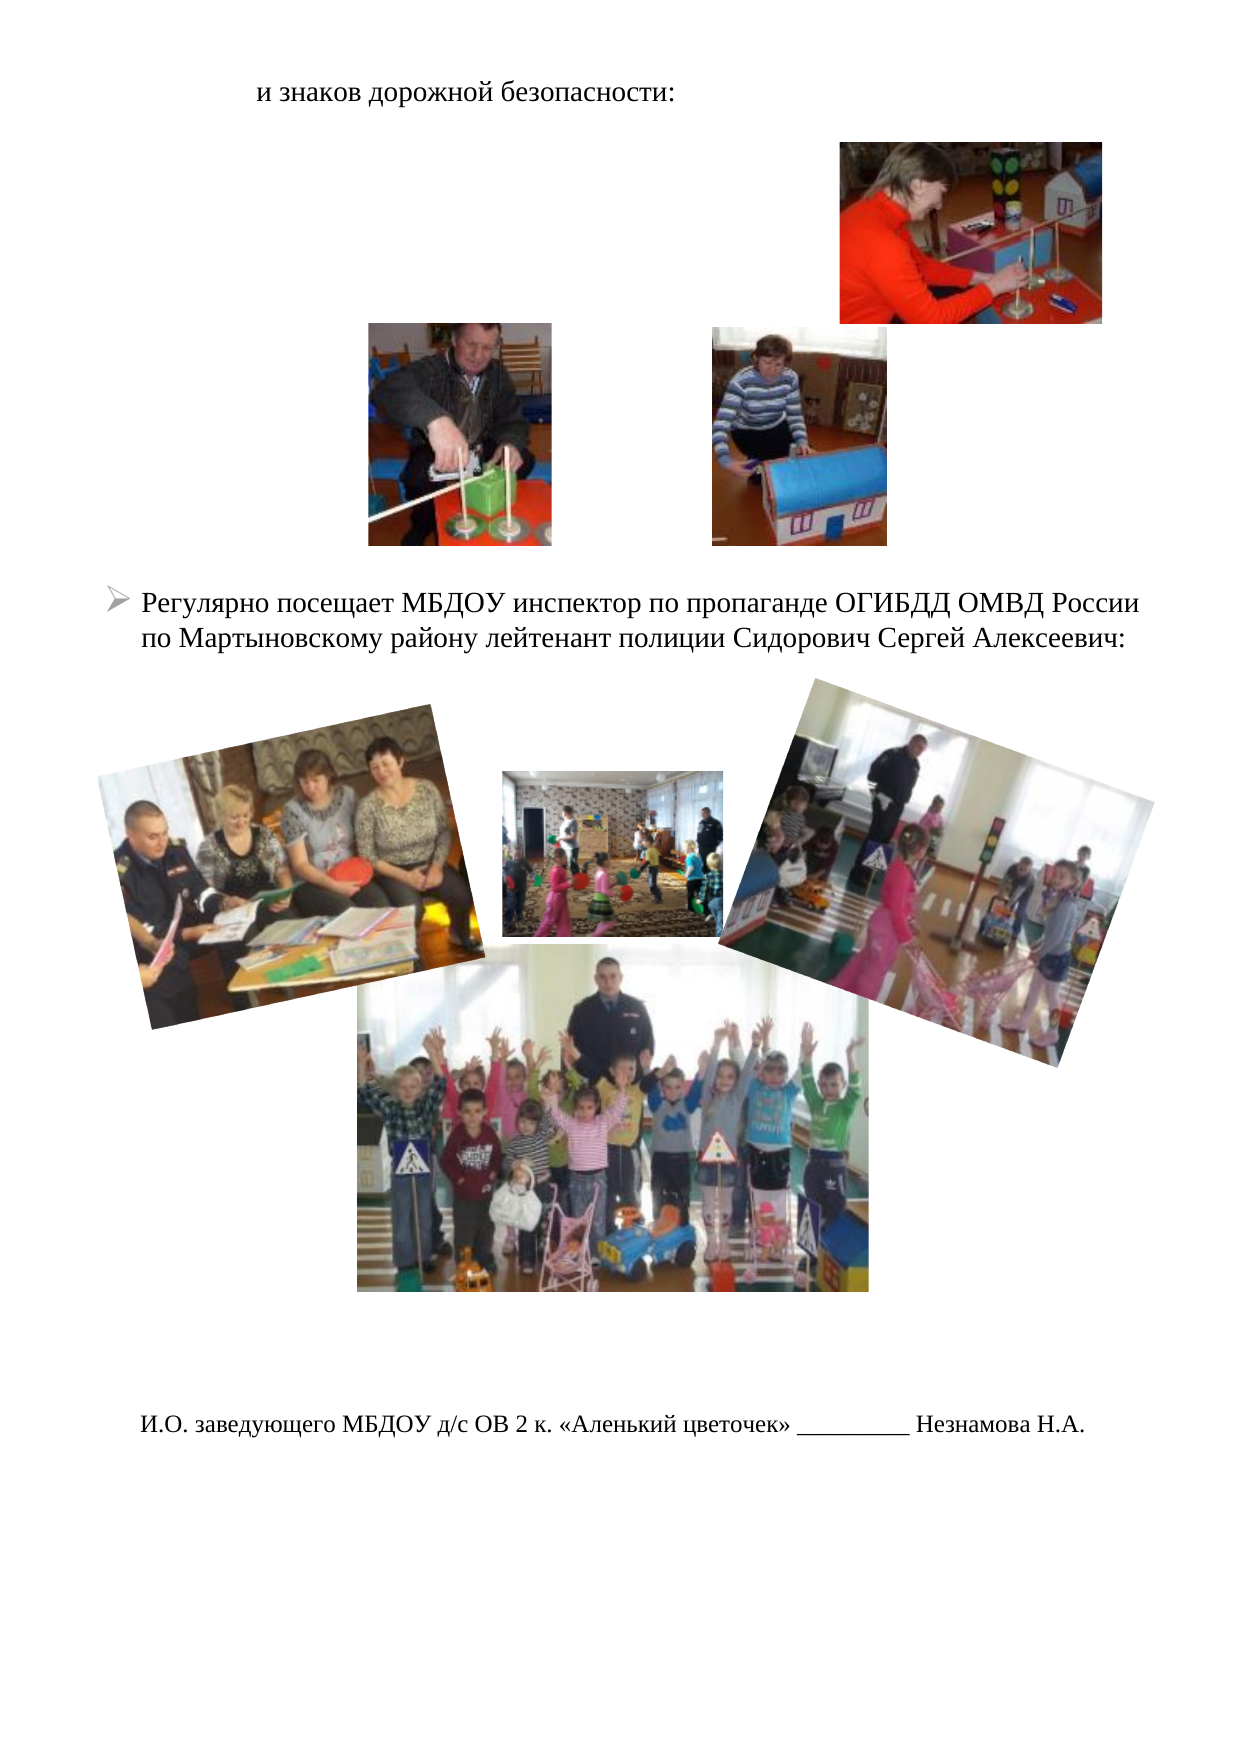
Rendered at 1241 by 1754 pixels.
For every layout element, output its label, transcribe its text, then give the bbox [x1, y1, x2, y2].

text И.О. заведующего МБДОУ д/с ОВ 2 к. «Аленький цветочек» _________ Незнамова Н.А. [74, 1409, 1152, 1438]
picture [368, 323, 552, 546]
picture [712, 327, 887, 546]
picture [839, 142, 1103, 324]
list Регулярно посещает МБДОУ инспектор по пропаганде ОГИБДД ОМВД России по Мартыновскому району лейтенант полиции Сидорович Сергей Алексеевич: [103, 585, 1152, 654]
picture [98, 679, 1154, 1292]
